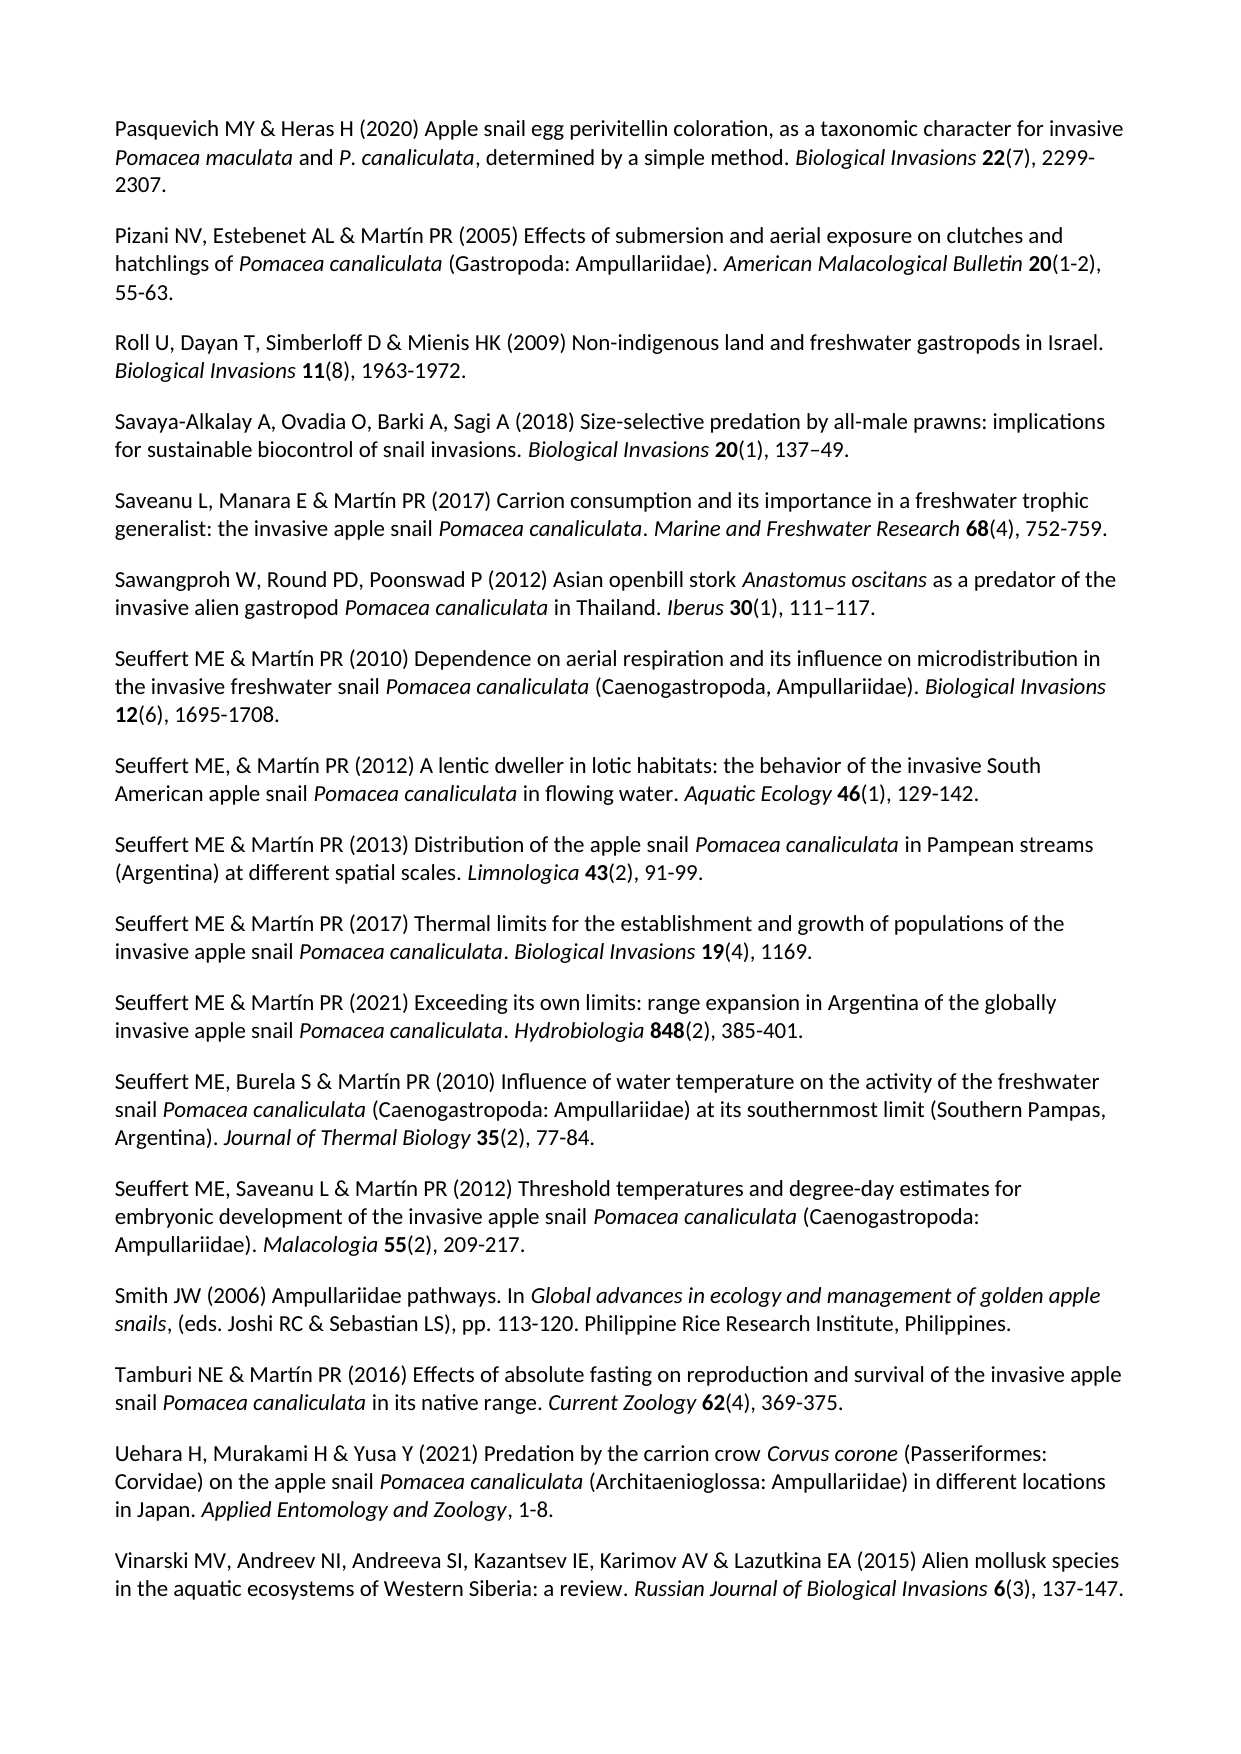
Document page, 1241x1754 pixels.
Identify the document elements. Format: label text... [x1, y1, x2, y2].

text Seuffert ME, Saveanu L & Martín PR (2012) Threshold temperatures and degree-day estimates for embryonic development of the invasive apple snail Pomacea canaliculata (Caenogastropoda: Ampullariidae). Malacologia 55(2), 209-217. [114, 1174, 1126, 1258]
text Pasquevich MY & Heras H (2020) Apple snail egg perivitellin coloration, as a taxonomic character for invasive Pomacea maculata and P. canaliculata, determined by a simple method. Biological Invasions 22(7), 2299-2307. [114, 114, 1126, 199]
text Seuffert ME & Martín PR (2013) Distribution of the apple snail Pomacea canaliculata in Pampean streams (Argentina) at different spatial scales. Limnologica 43(2), 91-99. [114, 830, 1126, 886]
text Smith JW (2006) Ampullariidae pathways. In Global advances in ecology and management of golden apple snails, (eds. Joshi RC & Sebastian LS), pp. 113-120. Philippine Rice Research Institute, Philippines. [114, 1281, 1126, 1337]
text Uehara H, Murakami H & Yusa Y (2021) Predation by the carrion crow Corvus corone (Passeriformes: Corvidae) on the apple snail Pomacea canaliculata (Architaenioglossa: Ampullariidae) in different locations in Japan. Applied Entomology and Zoology, 1-8. [114, 1439, 1126, 1523]
text Sawangproh W, Round PD, Poonswad P (2012) Asian openbill stork Anastomus oscitans as a predator of the invasive alien gastropod Pomacea canaliculata in Thailand. Iberus 30(1), 111–117. [114, 565, 1126, 621]
text Tamburi NE & Martín PR (2016) Effects of absolute fasting on reproduction and survival of the invasive apple snail Pomacea canaliculata in its native range. Current Zoology 62(4), 369-375. [114, 1360, 1126, 1416]
text Vinarski MV, Andreev NI, Andreeva SI, Kazantsev IE, Karimov AV & Lazutkina EA (2015) Alien mollusk species in the aquatic ecosystems of Western Siberia: a review. Russian Journal of Biological Invasions 6(3), 137-147. [114, 1546, 1126, 1602]
text Pizani NV, Estebenet AL & Martín PR (2005) Effects of submersion and aerial exposure on clutches and hatchlings of Pomacea canaliculata (Gastropoda: Ampullariidae). American Malacological Bulletin 20(1-2), 55-63. [114, 222, 1126, 306]
text Seuffert ME & Martín PR (2017) Thermal limits for the establishment and growth of populations of the invasive apple snail Pomacea canaliculata. Biological Invasions 19(4), 1169. [114, 909, 1126, 965]
text Seuffert ME & Martín PR (2021) Exceeding its own limits: range expansion in Argentina of the globally invasive apple snail Pomacea canaliculata. Hydrobiologia 848(2), 385-401. [114, 988, 1126, 1044]
text Seuffert ME & Martín PR (2010) Dependence on aerial respiration and its influence on microdistribution in the invasive freshwater snail Pomacea canaliculata (Caenogastropoda, Ampullariidae). Biological Invasions 12(6), 1695-1708. [114, 644, 1126, 728]
text Savaya-Alkalay A, Ovadia O, Barki A, Sagi A (2018) Size-selective predation by all-male prawns: implications for sustainable biocontrol of snail invasions. Biological Invasions 20(1), 137–49. [114, 407, 1126, 463]
text Saveanu L, Manara E & Martín PR (2017) Carrion consumption and its importance in a freshwater trophic generalist: the invasive apple snail Pomacea canaliculata. Marine and Freshwater Research 68(4), 752-759. [114, 486, 1126, 542]
text Roll U, Dayan T, Simberloff D & Mienis HK (2009) Non-indigenous land and freshwater gastropods in Israel. Biological Invasions 11(8), 1963-1972. [114, 328, 1126, 384]
text Seuffert ME, Burela S & Martín PR (2010) Influence of water temperature on the activity of the freshwater snail Pomacea canaliculata (Caenogastropoda: Ampullariidae) at its southernmost limit (Southern Pampas, Argentina). Journal of Thermal Biology 35(2), 77-84. [114, 1067, 1126, 1151]
text Seuffert ME, & Martín PR (2012) A lentic dweller in lotic habitats: the behavior of the invasive South American apple snail Pomacea canaliculata in flowing water. Aquatic Ecology 46(1), 129-142. [114, 751, 1126, 807]
